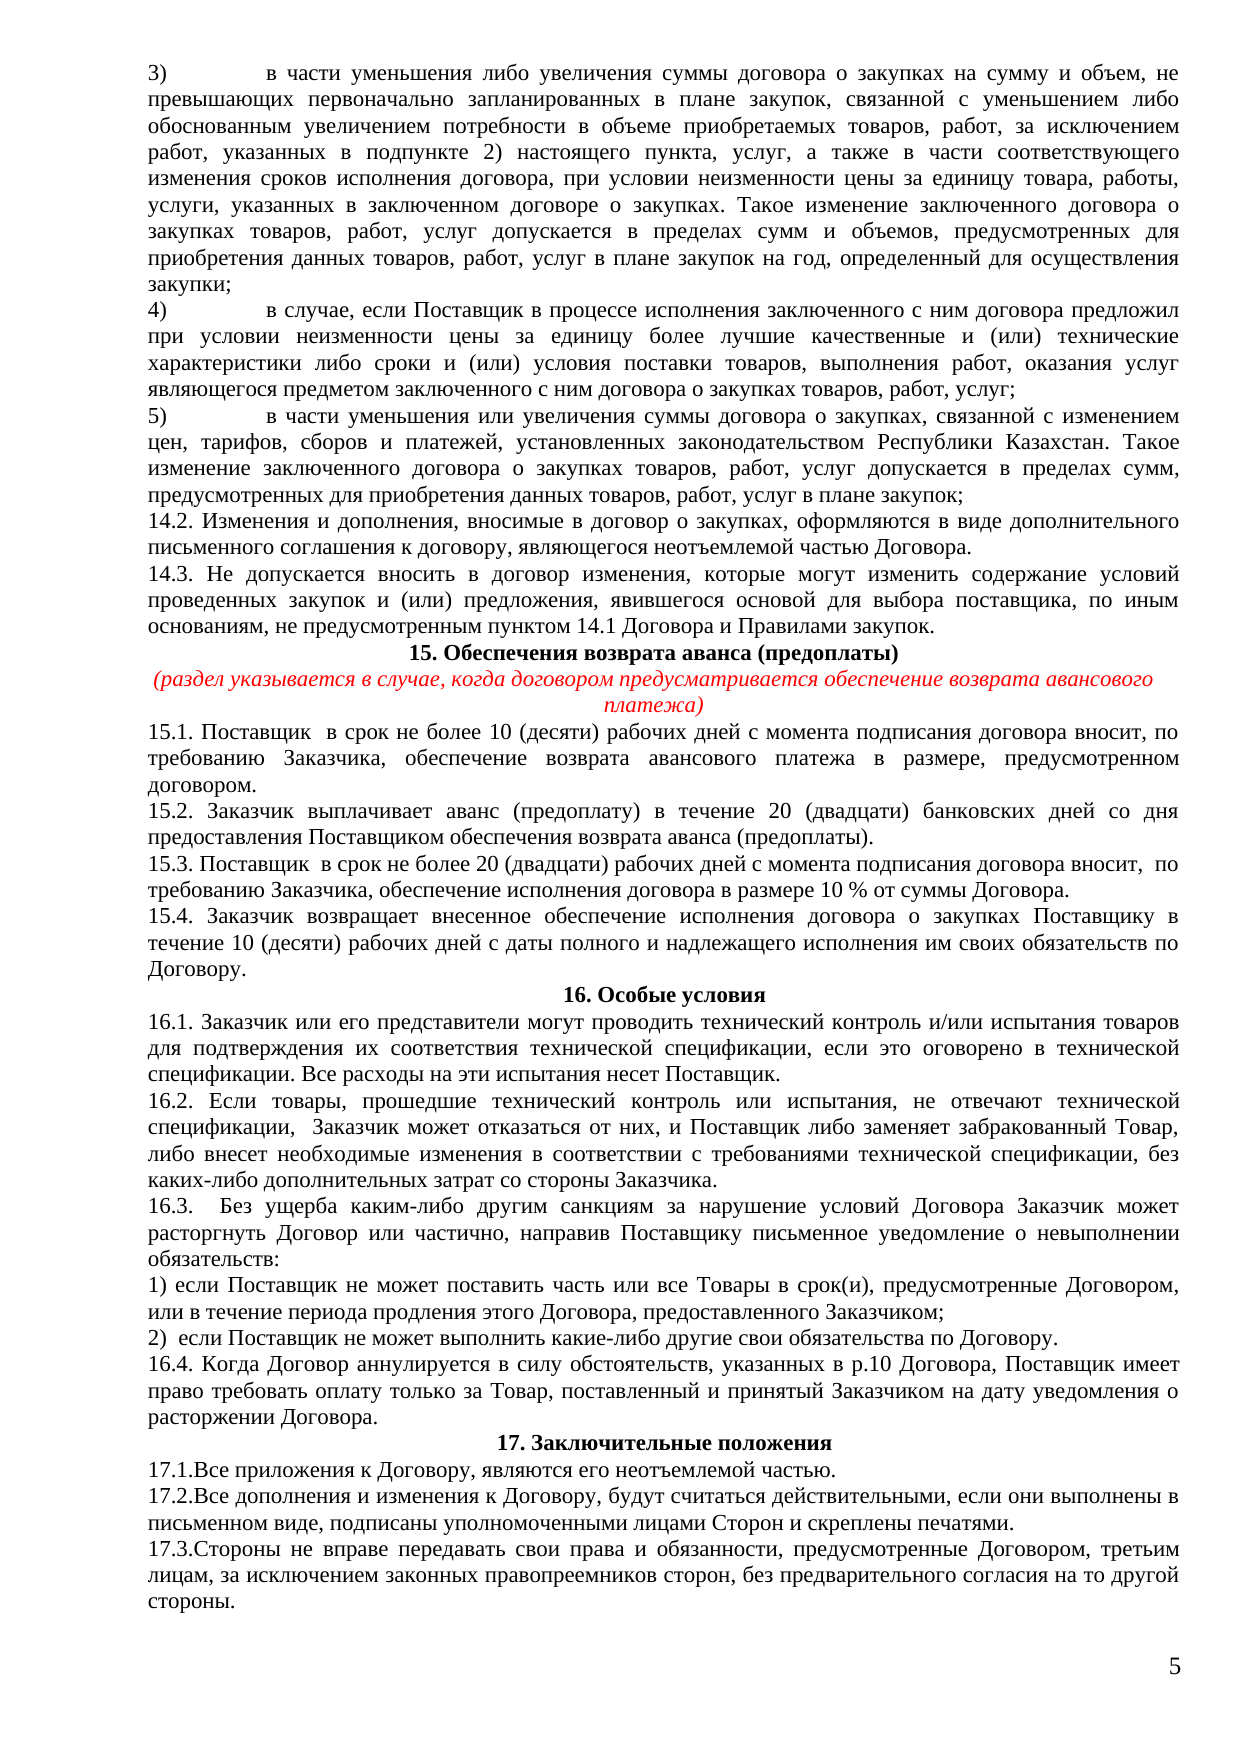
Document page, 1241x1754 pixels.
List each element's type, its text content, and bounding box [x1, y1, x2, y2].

text 16.4. Когда Договор аннулируется в силу обстоятельств, указанных в р.10 Договора, Поставщик имеет право требовать оплату только за Товар, поставленный и принятый Заказчиком на дату уведомления о расторжении Договора. [148, 1350, 1181, 1429]
text 1) если Поставщик не может поставить часть или все Товары в срок(и), предусмотренные Договором, или в течение периода продления этого Договора, предоставленного Заказчиком; [148, 1271, 1181, 1324]
text 17.3.Стороны не вправе передавать свои права и обязанности, предусмотренные Договором, третьим лицам, за исключением законных правопреемников сторон, без предварительного согласия на то другой стороны. [148, 1535, 1181, 1614]
text 16.3. Без ущерба каким-либо другим санкциям за нарушение условий Договора Заказчик может расторгнуть Договор или частично, направив Поставщику письменное уведомление о невыполнении обязательств: [148, 1192, 1181, 1271]
list в части уменьшения либо увеличения суммы договора о закупках на сумму и объем, не превышающих первоначально запланированных в плане закупок, связанной с уменьшением либо обоснованным увеличением потребности в объеме приобретаемых товаров, работ, за исключением работ, указанных в подпункте 2) настоящего пункта, услуг, а также в части соответствующего изменения сроков исполнения договора, при условии неизменности цены за единицу товара, работы, услуги, указанных в заключенном договоре о закупках. Такое изменение заключенного договора о закупках товаров, работ, услуг допускается в пределах сумм и объемов, предусмотренных для приобретения данных товаров, работ, услуг в плане закупок на год, определенный для осуществления закупки; [148, 59, 1181, 296]
text 16.2. Если товары, прошедшие технический контроль или испытания, не отвечают технической спецификации, Заказчик может отказаться от них, и Поставщик либо заменяет забракованный Товар, либо внесет необходимые изменения в соответствии с требованиями технической спецификации, без каких-либо дополнительных затрат со стороны Заказчика. [148, 1087, 1181, 1192]
list в случае, если Поставщик в процессе исполнения заключенного с ним договора предложил при условии неизменности цены за единицу более лучшие качественные и (или) технические характеристики либо сроки и (или) условия поставки товаров, выполнения работ, оказания услуг являющегося предметом заключенного с ним договора о закупках товаров, работ, услуг; [148, 296, 1181, 402]
text 16. Особые условия [148, 981, 1181, 1008]
text 15. Обеспечения возврата аванса (предоплаты) [126, 639, 1181, 665]
text 16.1. Заказчик или его представители могут проводить технический контроль и/или испытания товаров для подтверждения их соответствия технической спецификации, если это оговорено в технической спецификации. Все расходы на эти испытания несет Поставщик. [148, 1008, 1181, 1087]
text 15.3. Поставщик в срок не более 20 (двадцати) рабочих дней с момента подписания договора вносит, по требованию Заказчика, обеспечение исполнения договора в размере 10 % от суммы Договора. [148, 850, 1181, 902]
text (раздел указывается в случае, когда договором предусматривается обеспечение возврата авансового платежа) [126, 665, 1181, 718]
text 17.1.Все приложения к Договору, являются его неотъемлемой частью. [148, 1456, 1181, 1482]
text 15.4. Заказчик возвращает внесенное обеспечение исполнения договора о закупках Поставщику в течение 10 (десяти) рабочих дней с даты полного и надлежащего исполнения им своих обязательств по Договору. [148, 902, 1181, 981]
text 15.1. Поставщик в срок не более 10 (десяти) рабочих дней с момента подписания договора вносит, по требованию Заказчика, обеспечение возврата авансового платежа в размере, предусмотренном договором. [148, 718, 1181, 797]
list в части уменьшения или увеличения суммы договора о закупках, связанной с изменением цен, тарифов, сборов и платежей, установленных законодательством Республики Казахстан. Такое изменение заключенного договора о закупках товаров, работ, услуг допускается в пределах сумм, предусмотренных для приобретения данных товаров, работ, услуг в плане закупок; [148, 402, 1181, 507]
text 17.2.Все дополнения и изменения к Договору, будут считаться действительными, если они выполнены в письменном виде, подписаны уполномоченными лицами Сторон и скреплены печатями. [148, 1482, 1181, 1535]
text 14.3. Не допускается вносить в договор изменения, которые могут изменить содержание условий проведенных закупок и (или) предложения, явившегося основой для выбора поставщика, по иным основаниям, не предусмотренным пунктом 14.1 Договора и Правилами закупок. [148, 560, 1181, 639]
text 14.2. Изменения и дополнения, вносимые в договор о закупках, оформляются в виде дополнительного письменного соглашения к договору, являющегося неотъемлемой частью Договора. [148, 507, 1181, 560]
text 17. Заключительные положения [148, 1429, 1181, 1456]
text 15.2. Заказчик выплачивает аванс (предоплату) в течение 20 (двадцати) банковских дней со дня предоставления Поставщиком обеспечения возврата аванса (предоплаты). [148, 797, 1181, 850]
text 2) если Поставщик не может выполнить какие-либо другие свои обязательства по Договору. [148, 1324, 1181, 1350]
